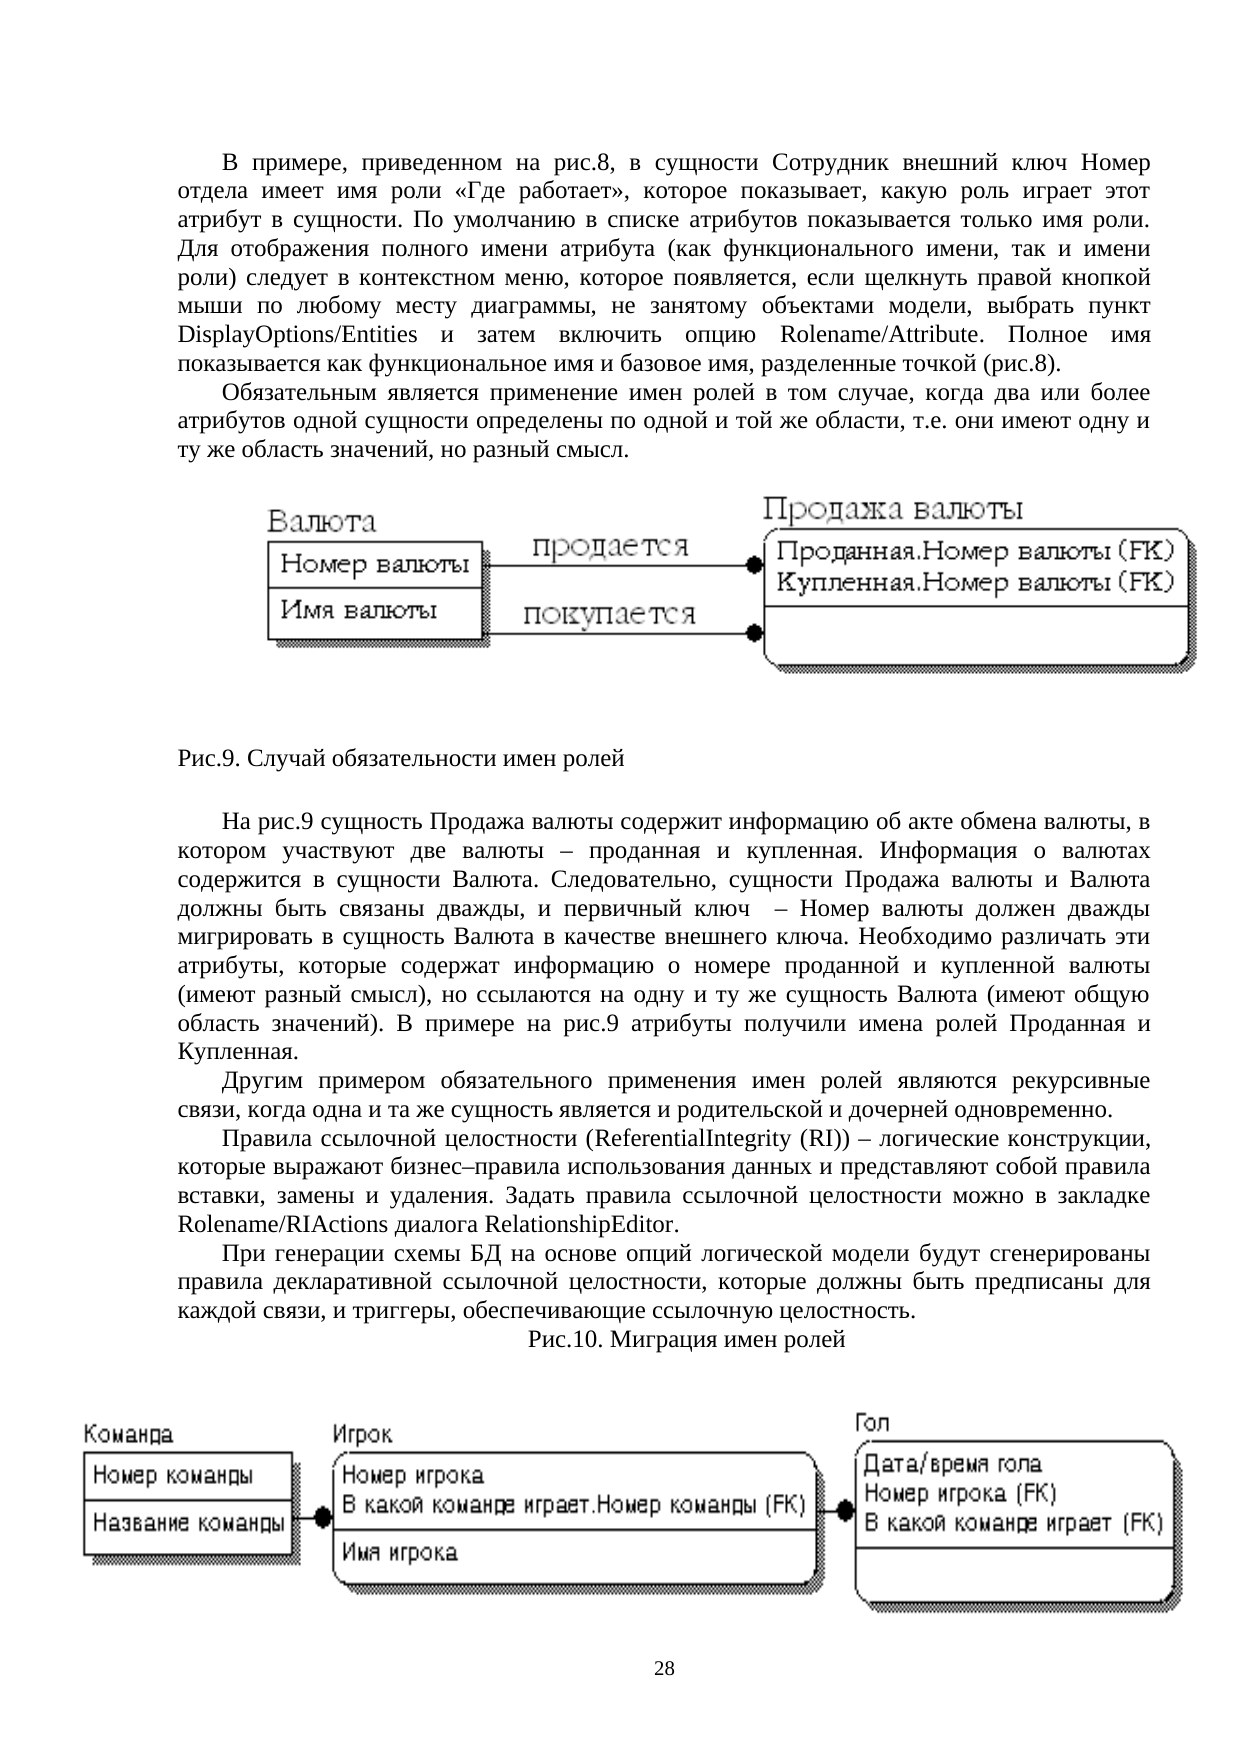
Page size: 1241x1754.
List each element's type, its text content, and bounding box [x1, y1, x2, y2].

text В примере, приведенном на рис.8, в сущности Сотрудник внешний ключ Номер отдела имеет имя роли «Где работает», которое показывает, какую роль играет этот атрибут в сущности. По умолчанию в списке атрибутов показывается только имя роли. Для отображения полного имени атрибута (как функционального имени, так и имени роли) следует в контекстном меню, которое появляется, если щелкнуть правой кнопкой мыши по любому месту диаграммы, не занятому объектами модели, выбрать пункт DisplayOptions/Entities и затем включить опцию Rolename/Attribute. Полное имя показывается как функциональное имя и базовое имя, разделенные точкой (рис.8). [177, 147, 1152, 377]
text Правила ссылочной целостности (ReferentialIntegrity (RI)) – логические конструкции, которые выражают бизнес–правила использования данных и представляют собой правила вставки, замены и удаления. Задать правила ссылочной целостности можно в закладке Rolename/RIActions диалога RelationshipEditor. [177, 1123, 1152, 1238]
text При генерации схемы БД на основе опций логической модели будут сгенерированы правила декларативной ссылочной целостности, которые должны быть предписаны для каждой связи, и триггеры, обеспечивающие ссылочную целостность. [177, 1238, 1152, 1324]
picture [239, 477, 1215, 718]
picture [50, 1375, 1240, 1670]
text Обязательным является применение имен ролей в том случае, когда два или более атрибутов одной сущности определены по одной и той же области, т.е. они имеют одну и ту же область значений, но разный смысл. [177, 377, 1152, 463]
text Другим примером обязательного применения имен ролей являются рекурсивные связи, когда одна и та же сущность является и родительской и дочерней одновременно. [177, 1065, 1152, 1123]
text Рис.10. Миграция имен ролей [177, 1324, 1152, 1353]
text На рис.9 сущность Продажа валюты содержит информацию об акте обмена валюты, в котором участвуют две валюты – проданная и купленная. Информация о валютах содержится в сущности Валюта. Следовательно, сущности Продажа валюты и Валюта должны быть связаны дважды, и первичный ключ – Номер валюты должен дважды мигрировать в сущность Валюта в качестве внешнего ключа. Необходимо различать эти атрибуты, которые содержат информацию о номере проданной и купленной валюты (имеют разный смысл), но ссылаются на одну и ту же сущность Валюта (имеют общую область значений). В примере на рис.9 атрибуты получили имена ролей Проданная и Купленная. [177, 806, 1152, 1065]
